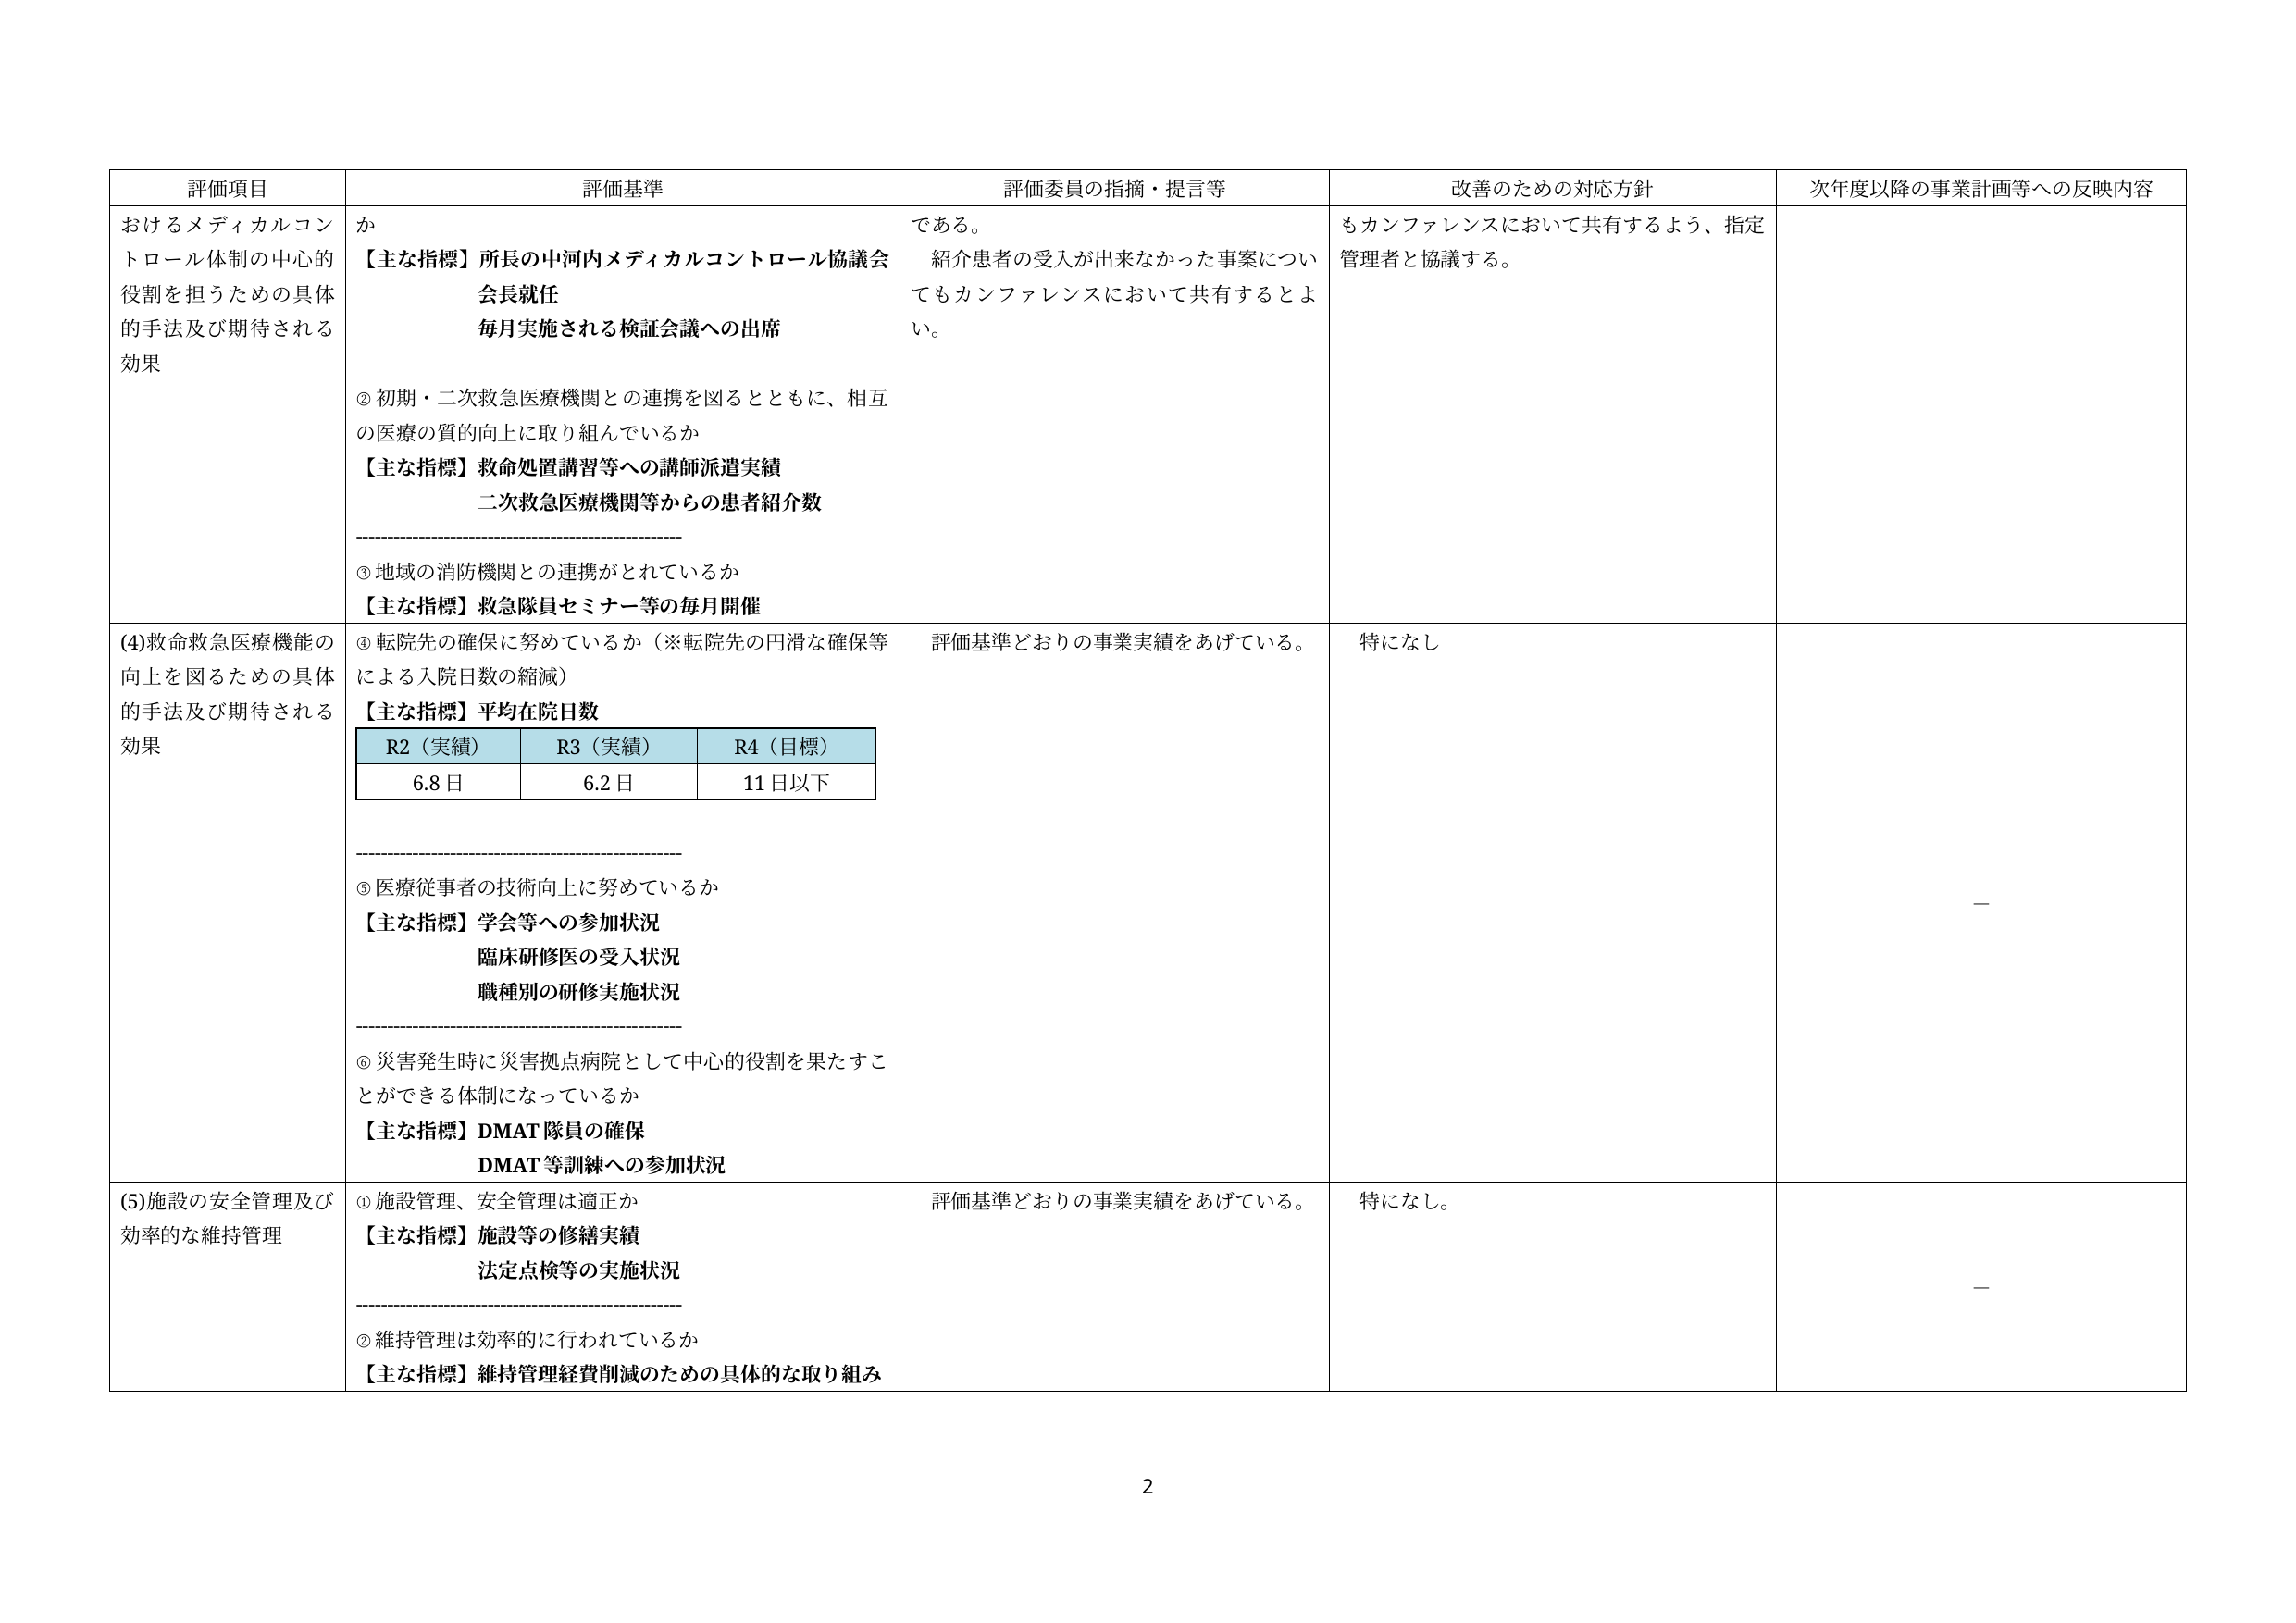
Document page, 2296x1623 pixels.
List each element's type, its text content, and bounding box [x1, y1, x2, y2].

table_cell (4)救命救急医療機能の向上を図るための具体的手法及び期待される効果 [110, 624, 345, 1182]
table_header 次年度以降の事業計画等への反映内容 [1777, 170, 2186, 205]
table_header 評価項目 [110, 170, 345, 205]
table_cell － [1777, 206, 2186, 623]
table_cell ④転院先の確保に努めているか（※転院先の円滑な確保等による入院日数の縮減） 【主な指標】平均在院日数 ---------------------------------------------------- ⑤医療従事者の技術向上に努めているか 【主な指標】学会等への参加状況 臨床研修医の受入状況 職種別の研修実施状況 ---------------------------------------------------- ⑥災害発生時に災害拠点病院として中心的役割を果たすことができる体制になっているか 【主な指標】DMAT隊員の確保 DMAT等訓練への参加状況 [346, 624, 900, 1182]
table_cell 特になし。 [1330, 1183, 1776, 1391]
table_header 評価基準 [346, 170, 900, 205]
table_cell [1330, 206, 1776, 623]
table_header 改善のための対応方針 [1330, 170, 1776, 205]
table_cell (5)施設の安全管理及び効率的な維持管理 [110, 1183, 345, 1391]
table_cell 評価基準どおりの事業実績をあげている。 [900, 624, 1329, 1182]
table_cell 特になし [1330, 624, 1776, 1182]
table_header 評価委員の指摘・提言等 [900, 170, 1329, 205]
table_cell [346, 206, 900, 623]
table_cell － [1777, 624, 2186, 1182]
table_cell 評価基準どおりの事業実績をあげている。 [900, 1183, 1329, 1391]
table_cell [110, 206, 345, 623]
table_cell ①施設管理、安全管理は適正か 【主な指標】施設等の修繕実績 法定点検等の実施状況 ---------------------------------------------------- ②維持管理は効率的に行われているか 【主な指標】維持管理経費削減のための具体的な取り組み [346, 1183, 900, 1391]
table_cell － [1777, 1183, 2186, 1391]
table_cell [900, 206, 1329, 623]
